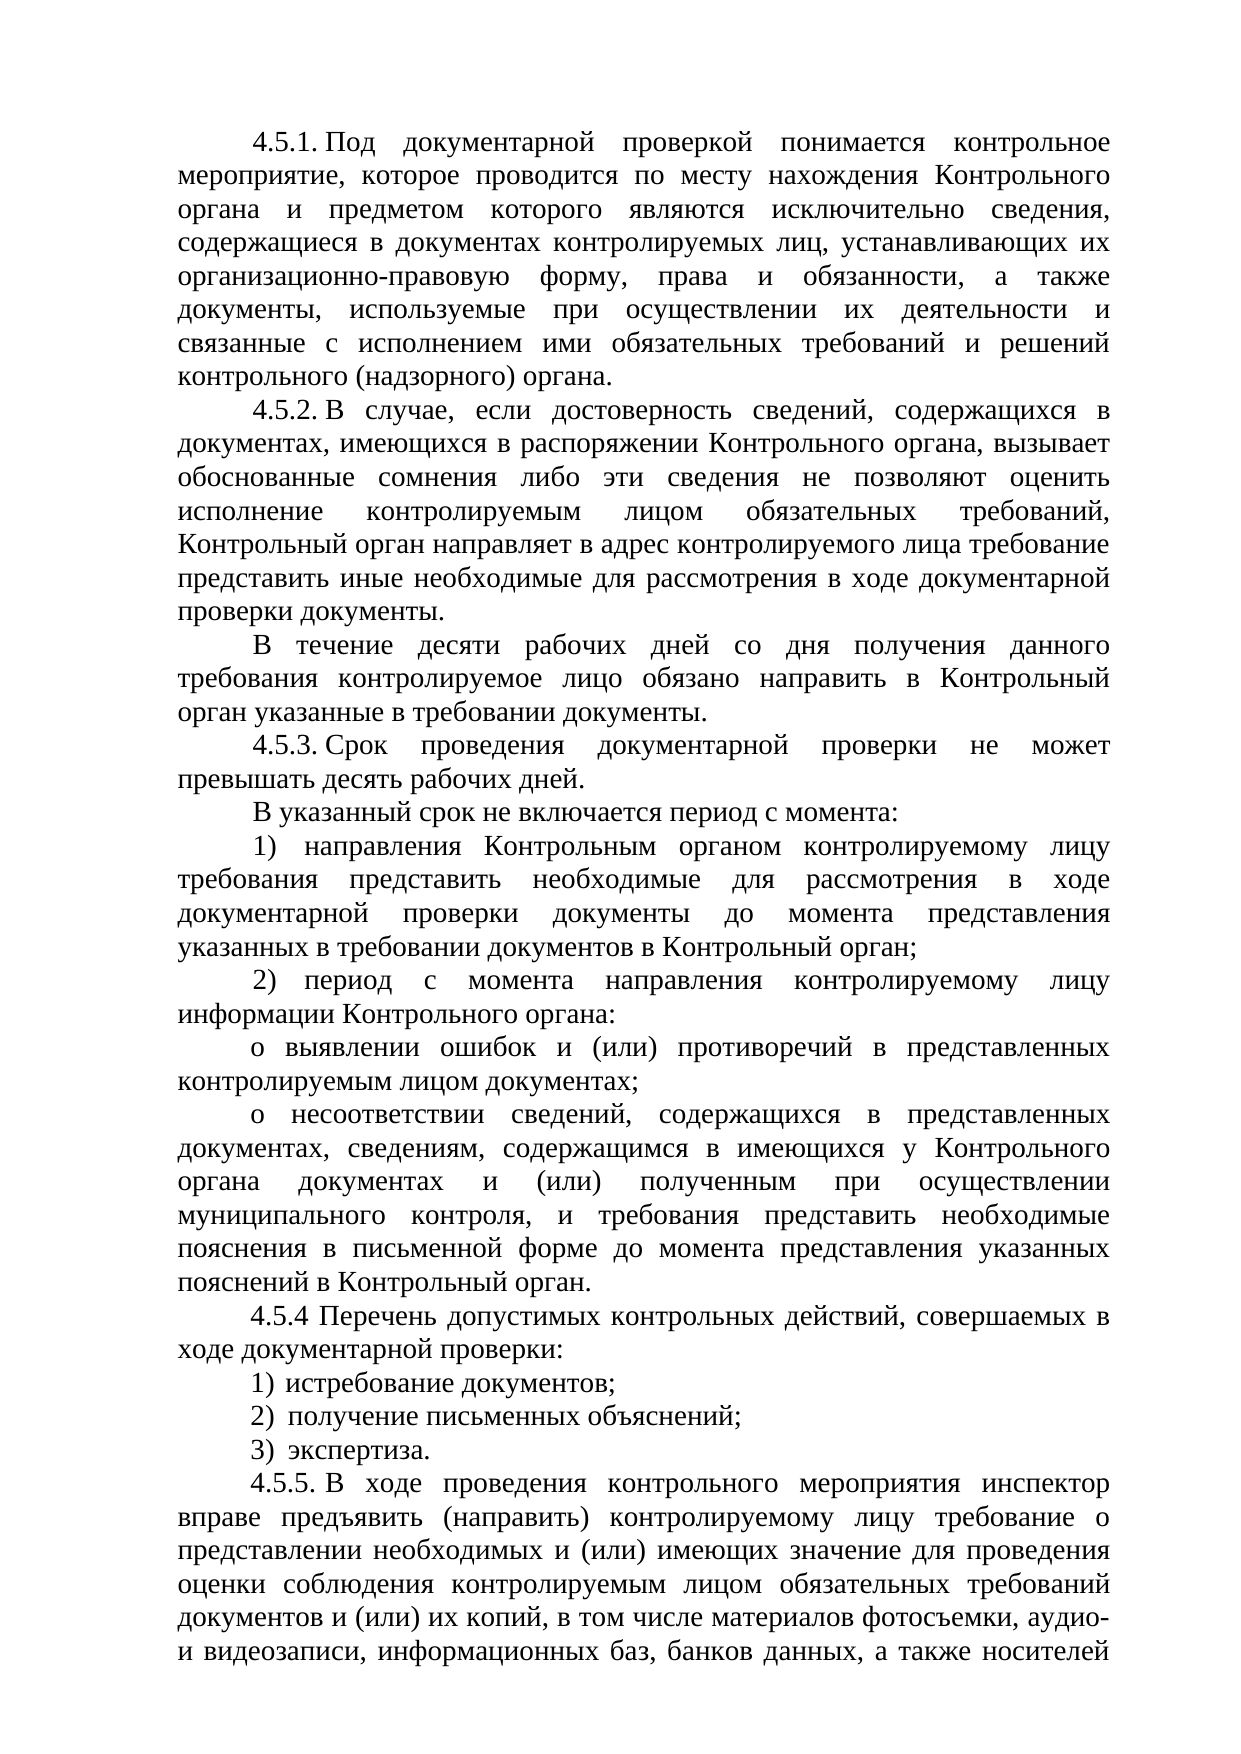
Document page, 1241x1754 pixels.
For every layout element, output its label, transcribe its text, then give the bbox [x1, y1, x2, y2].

list истребование документов; [177, 1365, 1111, 1398]
list период с момента направления контролируемому лицу информации Контрольного органа: [177, 962, 1111, 1029]
list экспертиза. [177, 1432, 1111, 1465]
list Под документарной проверкой понимается контрольное мероприятие, которое проводится по месту нахождения Контрольного органа и предметом которого являются исключительно сведения, содержащиеся в документах контролируемых лиц, устанавливающих их организационно-правовую форму, права и обязанности, а также документы, используемые при осуществлении их деятельности и связанные с исполнением ими обязательных требований и решений контрольного (надзорного) органа. [177, 124, 1111, 392]
text о несоответствии сведений, содержащихся в представленных документах, сведениям, содержащимся в имеющихся у Контрольного органа документах и (или) полученным при осуществлении муниципального контроля, и требования представить необходимые пояснения в письменной форме до момента представления указанных пояснений в Контрольный орган. [177, 1096, 1111, 1298]
list направления Контрольным органом контролируемому лицу требования представить необходимые для рассмотрения в ходе документарной проверки документы до момента представления указанных в требовании документов в Контрольный орган; [177, 828, 1111, 962]
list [177, 1465, 1111, 1667]
text В указанный срок не включается период с момента: [177, 794, 1111, 828]
list В случае, если достоверность сведений, содержащихся в документах, имеющихся в распоряжении Контрольного органа, вызывает обоснованные сомнения либо эти сведения не позволяют оценить исполнение контролируемым лицом обязательных требований, Контрольный орган направляет в адрес контролируемого лица требование представить иные необходимые для рассмотрения в ходе документарной проверки документы. [177, 392, 1111, 627]
text 4.5.4 Перечень допустимых контрольных действий, совершаемых в ходе документарной проверки: [177, 1298, 1111, 1365]
list Срок проведения документарной проверки не может превышать десять рабочих дней. [177, 727, 1111, 794]
text о выявлении ошибок и (или) противоречий в представленных контролируемым лицом документах; [177, 1029, 1111, 1096]
text В течение десяти рабочих дней со дня получения данного требования контролируемое лицо обязано направить в Контрольный орган указанные в требовании документы. [177, 627, 1111, 727]
list получение письменных объяснений; [177, 1398, 1111, 1432]
